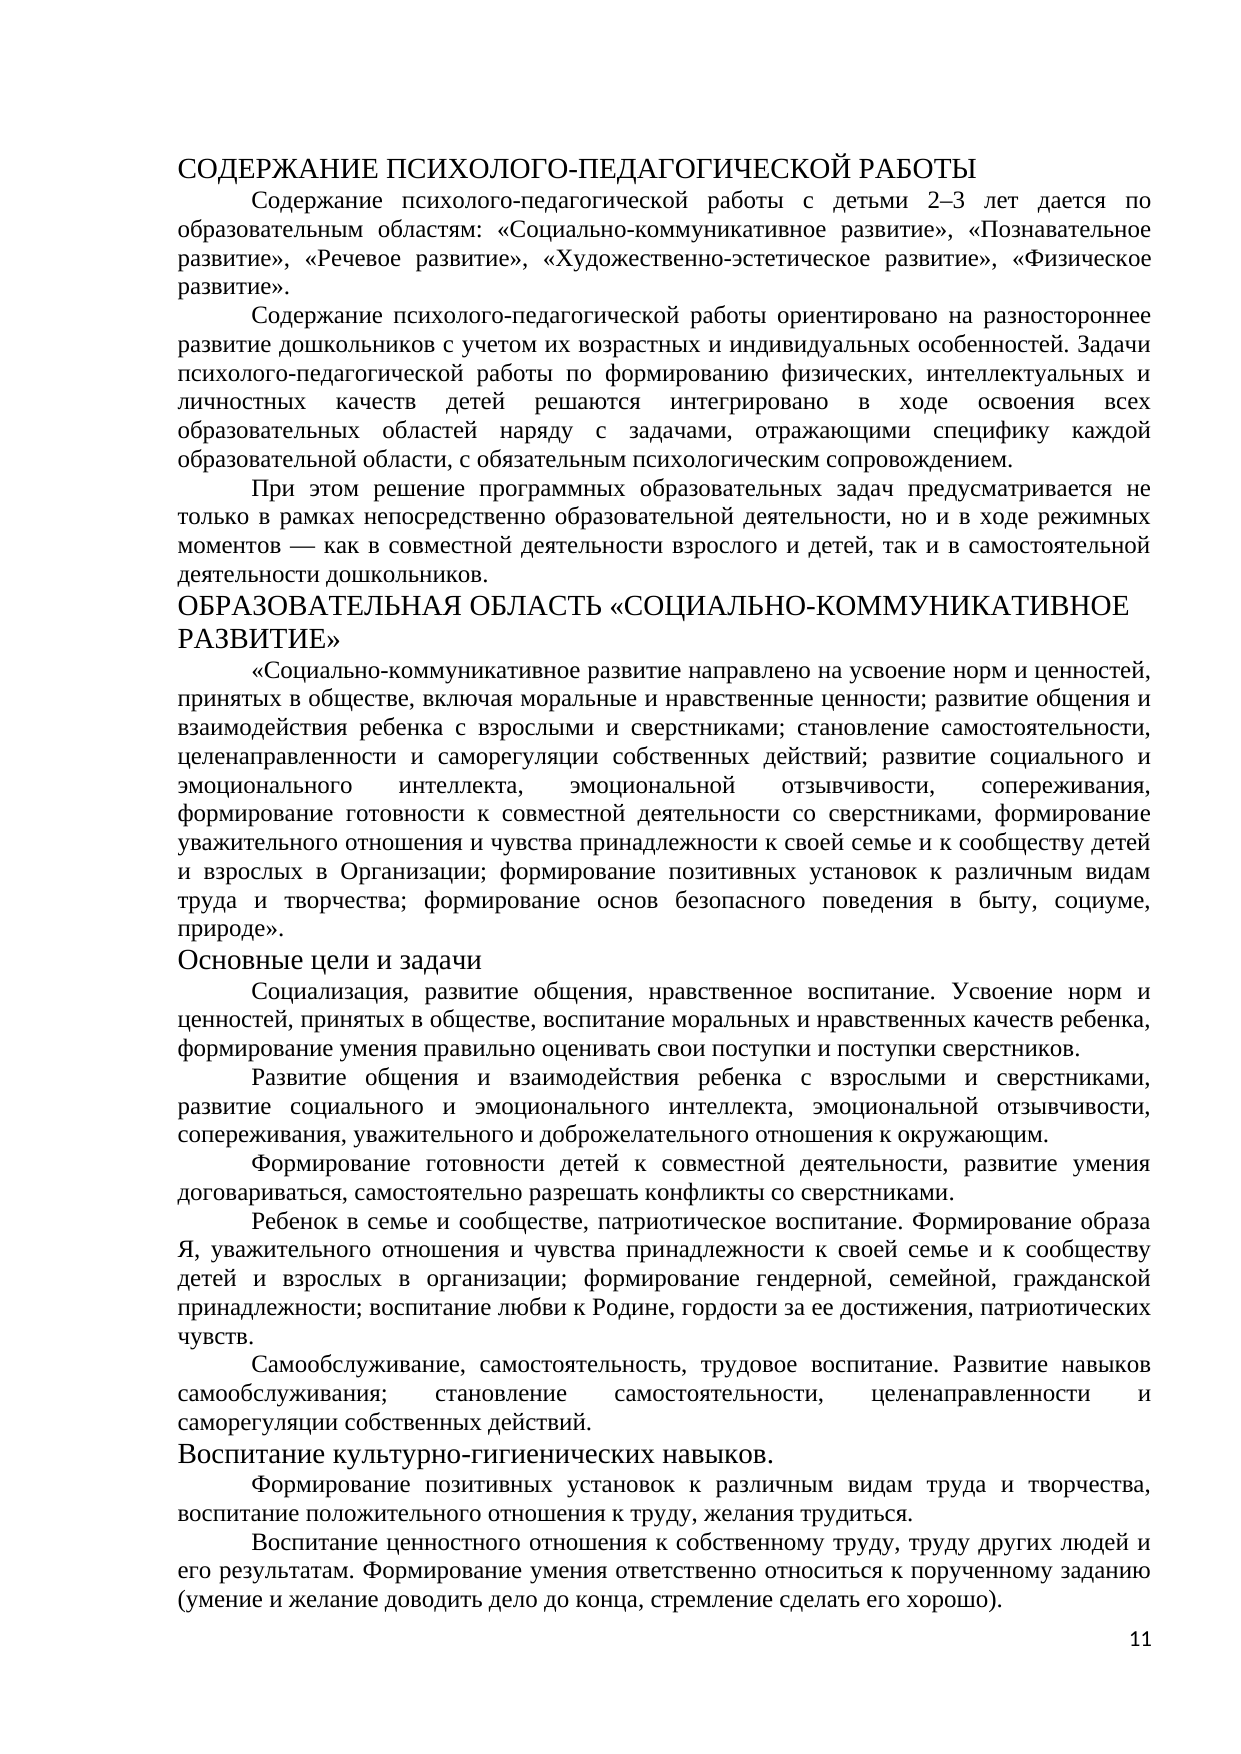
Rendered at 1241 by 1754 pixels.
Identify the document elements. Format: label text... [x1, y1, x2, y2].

text «Социально-коммуникативное развитие направлено на усвоение норм и ценностей, принятых в обществе, включая моральные и нравственные ценности; развитие общения и взаимодействия ребенка с взрослыми и сверстниками; становление самостоятельности, целенаправленности и саморегуляции собственных действий; развитие социального и эмоционального интеллекта, эмоциональной отзывчивости, сопереживания, формирование готовности к совместной деятельности со сверстниками, формирование уважительного отношения и чувства принадлежности к своей семье и к сообществу детей и взрослых в Организации; формирование позитивных установок к различным видам труда и творчества; формирование основ безопасного поведения в быту, социуме, природе». [177, 655, 1152, 942]
text Развитие общения и взаимодействия ребенка с взрослыми и сверстниками, развитие социального и эмоционального интеллекта, эмоциональной отзывчивости, сопереживания, уважительного и доброжелательного отношения к окружающим. [177, 1062, 1152, 1148]
text Социализация, развитие общения, нравственное воспитание. Усвоение норм и ценностей, принятых в обществе, воспитание моральных и нравственных качеств ребенка, формирование умения правильно оценивать свои поступки и поступки сверстников. [177, 976, 1152, 1062]
text Ребенок в семье и сообществе, патриотическое воспитание. Формирование образа Я, уважительного отношения и чувства принадлежности к своей семье и к сообществу детей и взрослых в организации; формирование гендерной, семейной, гражданской принадлежности; воспитание любви к Родине, гордости за ее достижения, патриотических чувств. [177, 1206, 1152, 1349]
text Содержание психолого-педагогической работы ориентировано на разностороннее развитие дошкольников с учетом их возрастных и индивидуальных особенностей. Задачи психолого-педагогической работы по формированию физических, интеллектуальных и личностных качеств детей решаются интегрировано в ходе освоения всех образовательных областей наряду с задачами, отражающими специфику каждой образовательной области, с обязательным психологическим сопровождением. [177, 300, 1152, 473]
text Формирование позитивных установок к различным видам труда и творчества, воспитание положительного отношения к труду, желания трудиться. [177, 1469, 1152, 1527]
text ОБРАЗОВАТЕЛЬНАЯ ОБЛАСТЬ «СОЦИАЛЬНО-КОММУНИКАТИВНОЕ [177, 588, 1152, 621]
text Основные цели и задачи [177, 942, 1152, 976]
text Воспитание культурно-гигиенических навыков. [177, 1436, 1152, 1469]
text СОДЕРЖАНИЕ ПСИХОЛОГО-ПЕДАГОГИЧЕСКОЙ РАБОТЫ [177, 152, 1152, 185]
text Воспитание ценностного отношения к собственному труду, труду других людей и его результатам. Формирование умения ответственно относиться к порученному заданию (умение и желание доводить дело до конца, стремление сделать его хорошо). [177, 1527, 1152, 1613]
text При этом решение программных образовательных задач предусматривается не только в рамках непосредственно образовательной деятельности, но и в ходе режимных моментов — как в совместной деятельности взрослого и детей, так и в самостоятельной деятельности дошкольников. [177, 473, 1152, 588]
text Самообслуживание, самостоятельность, трудовое воспитание. Развитие навыков самообслуживания; становление самостоятельности, целенаправленности и саморегуляции собственных действий. [177, 1349, 1152, 1436]
text Содержание психолого-педагогической работы с детьми 2–3 лет дается по образовательным областям: «Социально-коммуникативное развитие», «Познавательное развитие», «Речевое развитие», «Художественно-эстетическое развитие», «Физическое развитие». [177, 185, 1152, 300]
text Формирование готовности детей к совместной деятельности, развитие умения договариваться, самостоятельно разрешать конфликты со сверстниками. [177, 1148, 1152, 1206]
text РАЗВИТИЕ» [177, 621, 1152, 655]
